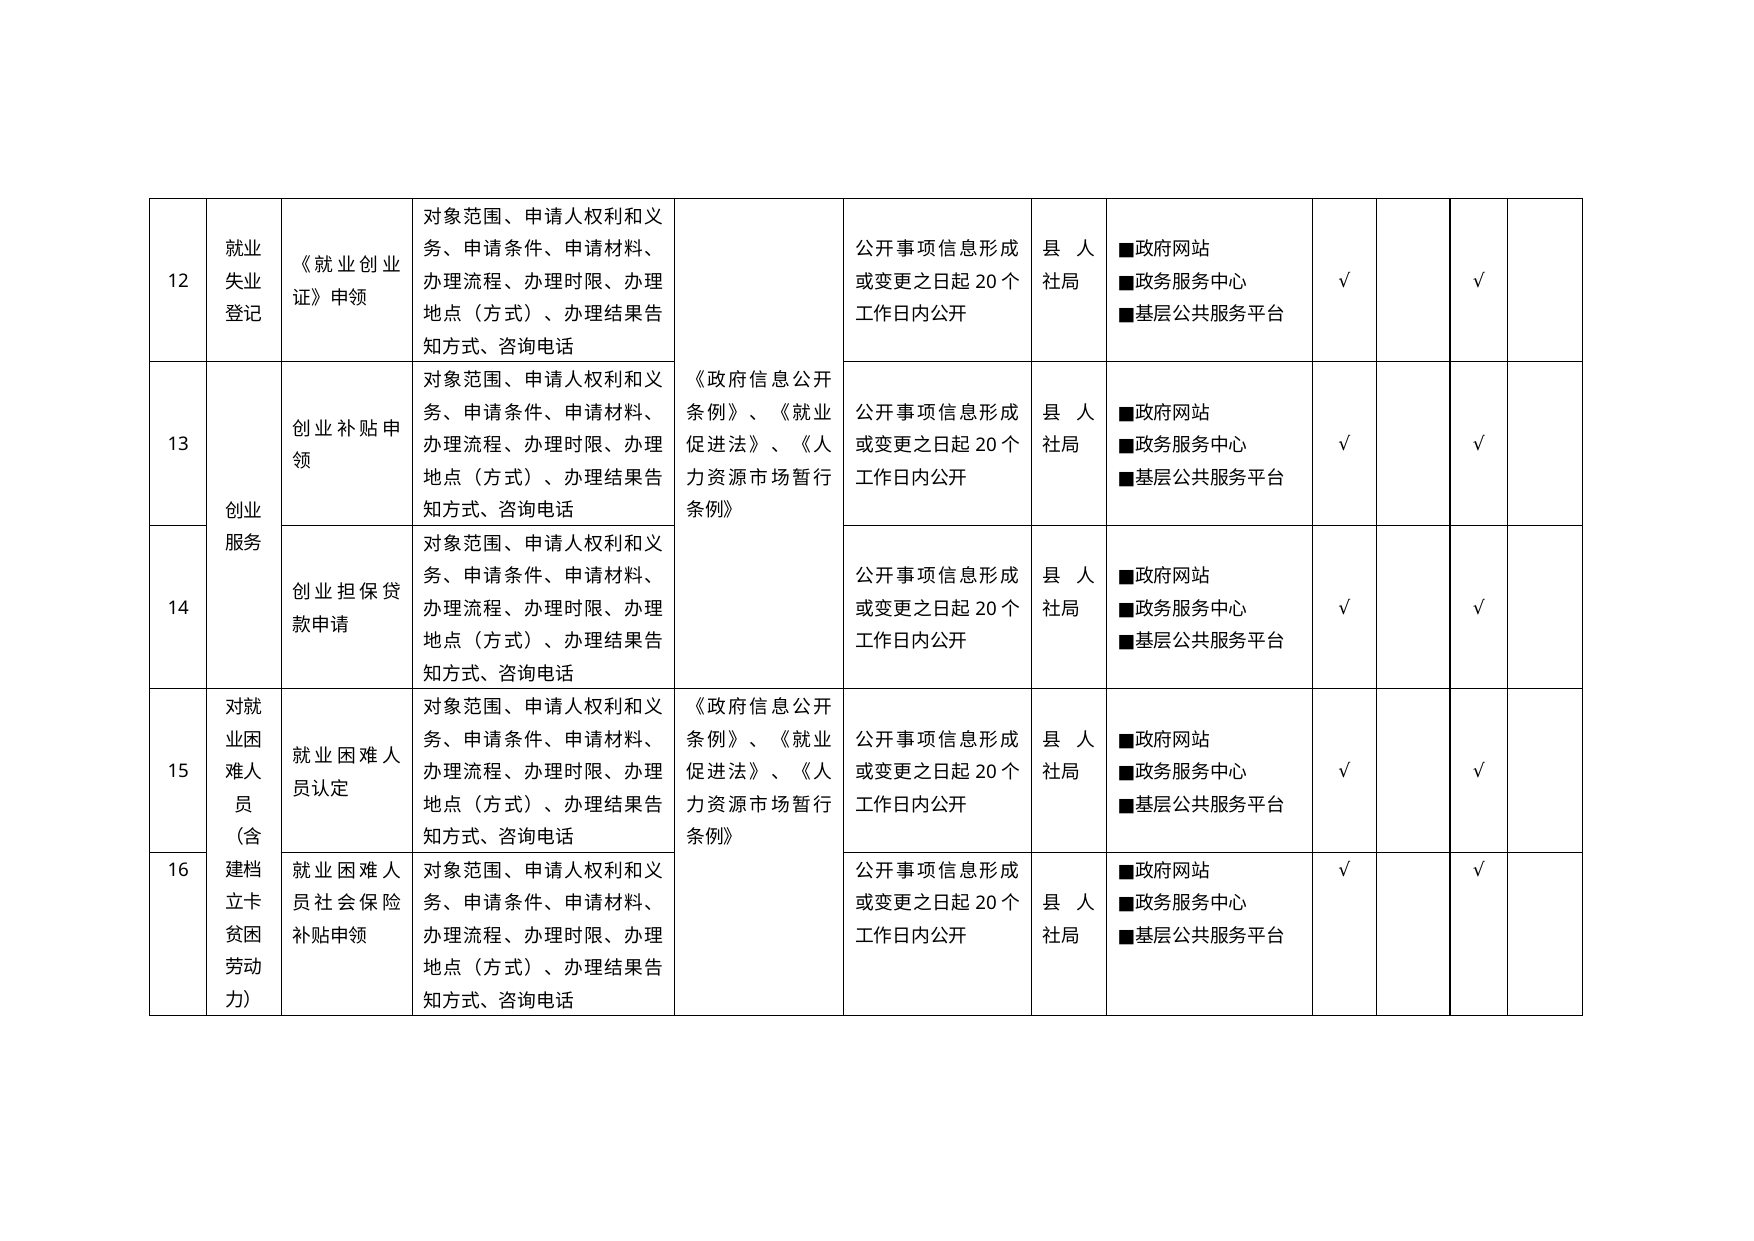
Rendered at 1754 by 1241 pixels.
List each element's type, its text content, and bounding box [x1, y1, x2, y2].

table_cell 县人社局 [1032, 362, 1106, 525]
table_cell 创业补贴申领 [282, 362, 412, 525]
table_cell 创业担保贷款申请 [282, 526, 412, 688]
table_cell [1377, 853, 1449, 1015]
table_cell √ [1313, 689, 1376, 852]
table_cell √ [1313, 853, 1376, 1015]
table_cell ■政府网站 ■政务服务中心 ■基层公共服务平台 [1107, 362, 1312, 525]
table_cell 创业服务 [207, 362, 281, 688]
table_cell √ [1313, 362, 1376, 525]
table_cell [413, 199, 674, 361]
table_cell 县人社局 [1032, 689, 1106, 852]
table_cell 对就业困难人员（含建档立卡贫困劳动力）实施就业援助 [207, 689, 281, 1015]
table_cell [413, 362, 674, 525]
table_cell [1508, 362, 1582, 525]
table_cell 16 [150, 853, 206, 1015]
table_cell 县人社局 [1032, 853, 1106, 1015]
table_cell ■政府网站 ■政务服务中心 ■基层公共服务平台 [1107, 689, 1312, 852]
table_cell [1508, 853, 1582, 1015]
table_cell √ [1451, 526, 1507, 688]
table_cell 《就业创业证》申领 [282, 199, 412, 361]
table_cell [413, 853, 674, 1015]
table_cell 就业失业登记 [207, 199, 281, 361]
table_cell ■政府网站 ■政务服务中心 ■基层公共服务平台 [1107, 526, 1312, 688]
table_cell 公开事项信息形成或变更之日起20个工作日内公开 [844, 362, 1031, 525]
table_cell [675, 199, 843, 688]
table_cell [844, 853, 1031, 1015]
table_cell √ [1313, 199, 1376, 361]
table_cell [1377, 199, 1449, 361]
table_cell 对象范围、申请人权利和义务、申请条件、申请材料、办理流程、办理时限、办理地点（方式）、办理结果告知方式、咨询电话 [413, 526, 674, 688]
table_cell 公开事项信息形成或变更之日起20个工作日内公开 [844, 689, 1031, 852]
table_cell 县人社局 [1032, 526, 1106, 688]
table_cell [1508, 526, 1582, 688]
table_cell 对象范围、申请人权利和义务、申请条件、申请材料、办理流程、办理时限、办理地点（方式）、办理结果告知方式、咨询电话 [413, 689, 674, 852]
table_cell √ [1313, 526, 1376, 688]
table_cell √ [1451, 199, 1507, 361]
table_cell 《政府信息公开条例》、《就业促进法》、《人力资源市场暂行条例》 [675, 689, 843, 1015]
table_cell 15 [150, 689, 206, 852]
table_cell 公开事项信息形成或变更之日起20个工作日内公开 [844, 526, 1031, 688]
table_cell [1508, 199, 1582, 361]
table_cell [1508, 689, 1582, 852]
table_cell 13 [150, 362, 206, 525]
table_cell [1377, 362, 1449, 525]
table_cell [1107, 199, 1312, 361]
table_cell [1107, 853, 1312, 1015]
table_cell [1377, 689, 1449, 852]
table_cell 14 [150, 526, 206, 688]
table_cell 县人社局 [1032, 199, 1106, 361]
table_cell √ [1451, 689, 1507, 852]
table_cell 就业困难人员社会保险补贴申领 [282, 853, 412, 1015]
table_cell √ [1451, 853, 1507, 1015]
table_cell [1377, 526, 1449, 688]
table_cell 12 [150, 199, 206, 361]
table_cell √ [1451, 362, 1507, 525]
table_cell 就业困难人员认定 [282, 689, 412, 852]
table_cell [844, 199, 1031, 361]
